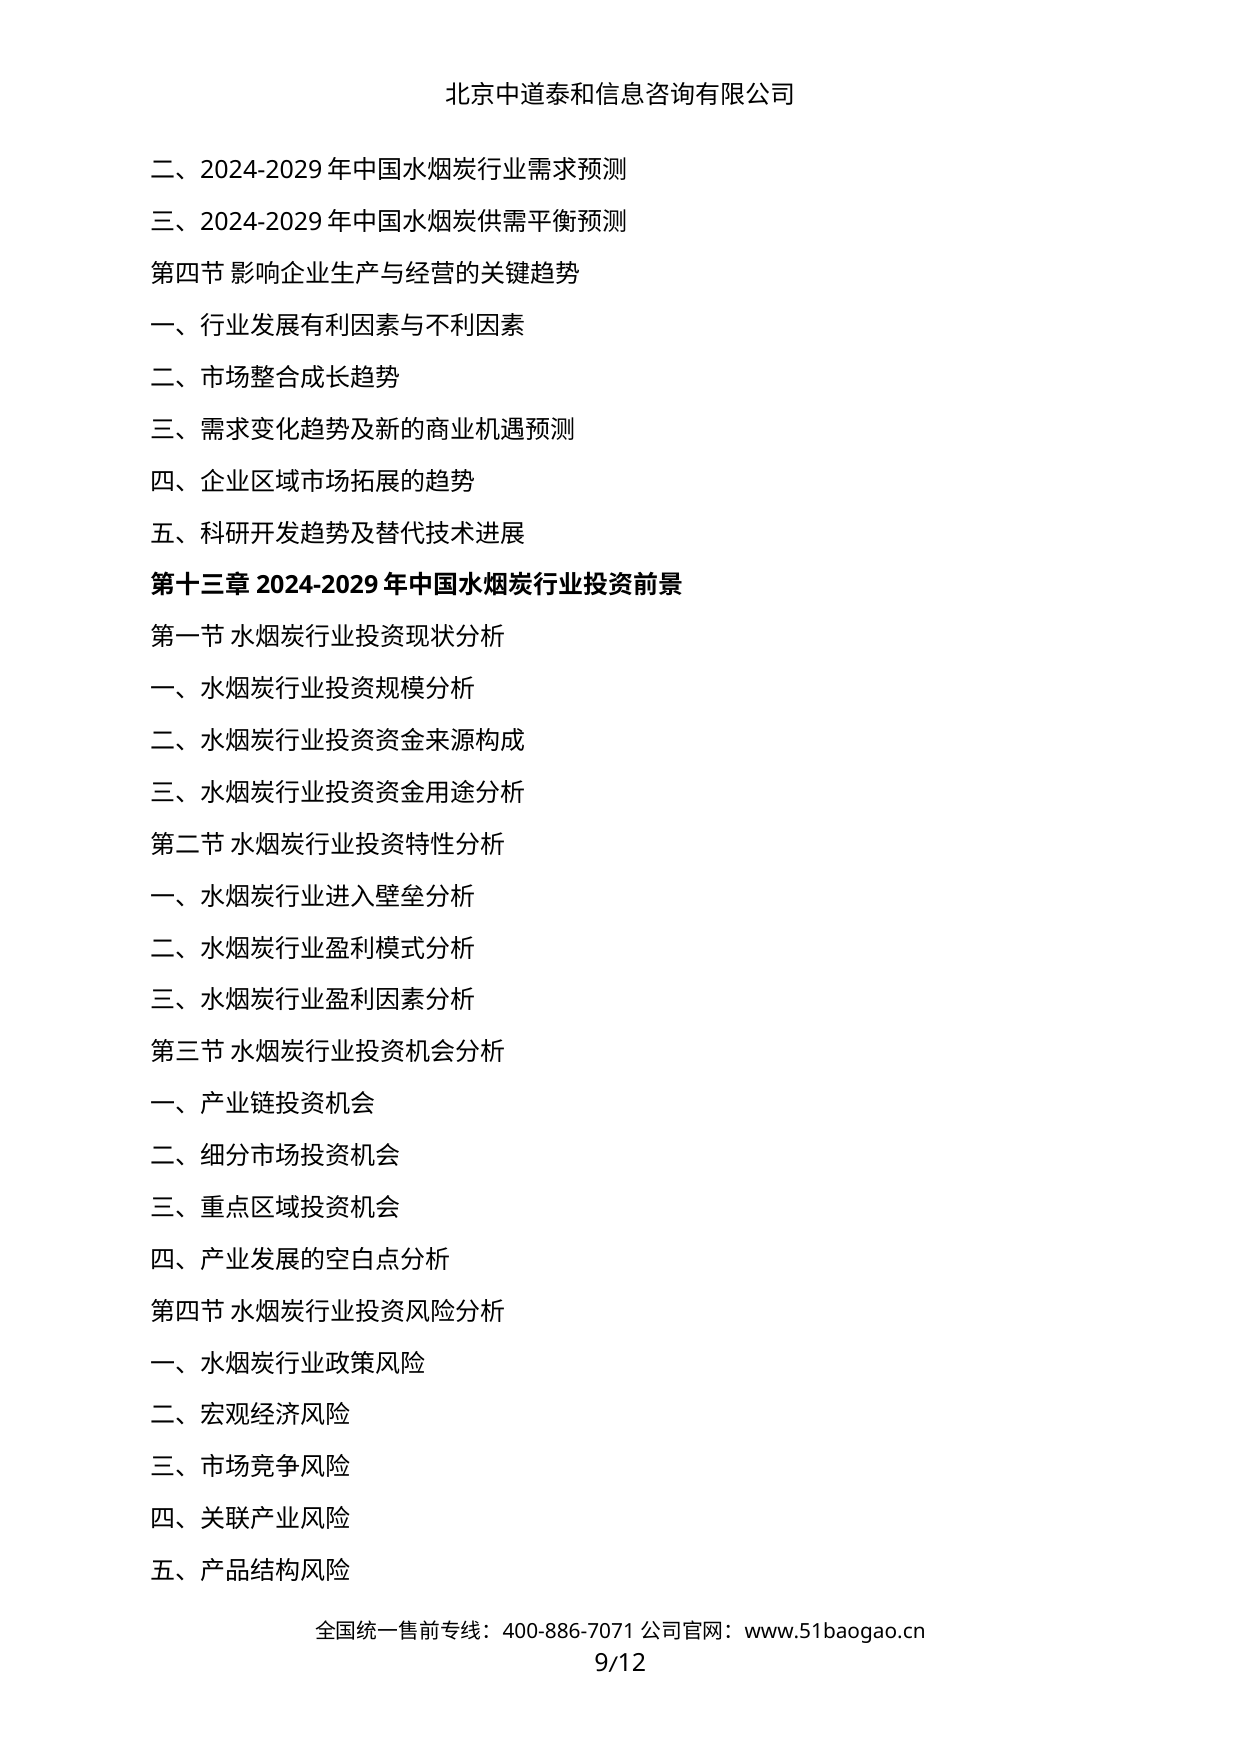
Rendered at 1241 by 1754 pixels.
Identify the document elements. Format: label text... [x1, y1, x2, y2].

text 第二节 水烟炭行业投资特性分析 [150, 824, 1090, 861]
text 第三节 水烟炭行业投资机会分析 [150, 1032, 1090, 1068]
text 四、企业区域市场拓展的趋势 [150, 461, 1090, 497]
text 第十三章 2024-2029年中国水烟炭行业投资前景 [150, 565, 1090, 601]
text 二、宏观经济风险 [150, 1395, 1090, 1431]
text 三、水烟炭行业盈利因素分析 [150, 980, 1090, 1016]
text 二、2024-2029年中国水烟炭行业需求预测 [150, 150, 1090, 186]
text 第一节 水烟炭行业投资现状分析 [150, 617, 1090, 653]
text 第四节 影响企业生产与经营的关键趋势 [150, 254, 1090, 290]
text 三、市场竞争风险 [150, 1447, 1090, 1483]
text 一、行业发展有利因素与不利因素 [150, 306, 1090, 342]
text 二、细分市场投资机会 [150, 1136, 1090, 1172]
text 三、需求变化趋势及新的商业机遇预测 [150, 409, 1090, 446]
text 三、重点区域投资机会 [150, 1187, 1090, 1224]
text 二、水烟炭行业投资资金来源构成 [150, 721, 1090, 757]
text 四、关联产业风险 [150, 1499, 1090, 1535]
text 五、产品结构风险 [150, 1551, 1090, 1587]
text 二、水烟炭行业盈利模式分析 [150, 928, 1090, 964]
text 一、水烟炭行业投资规模分析 [150, 669, 1090, 705]
text 三、2024-2029年中国水烟炭供需平衡预测 [150, 202, 1090, 238]
text 五、科研开发趋势及替代技术进展 [150, 513, 1090, 549]
text 一、产业链投资机会 [150, 1084, 1090, 1120]
text 二、市场整合成长趋势 [150, 357, 1090, 394]
text 一、水烟炭行业政策风险 [150, 1343, 1090, 1379]
text 第四节 水烟炭行业投资风险分析 [150, 1291, 1090, 1327]
text 四、产业发展的空白点分析 [150, 1239, 1090, 1276]
text 一、水烟炭行业进入壁垒分析 [150, 876, 1090, 912]
text 三、水烟炭行业投资资金用途分析 [150, 772, 1090, 809]
